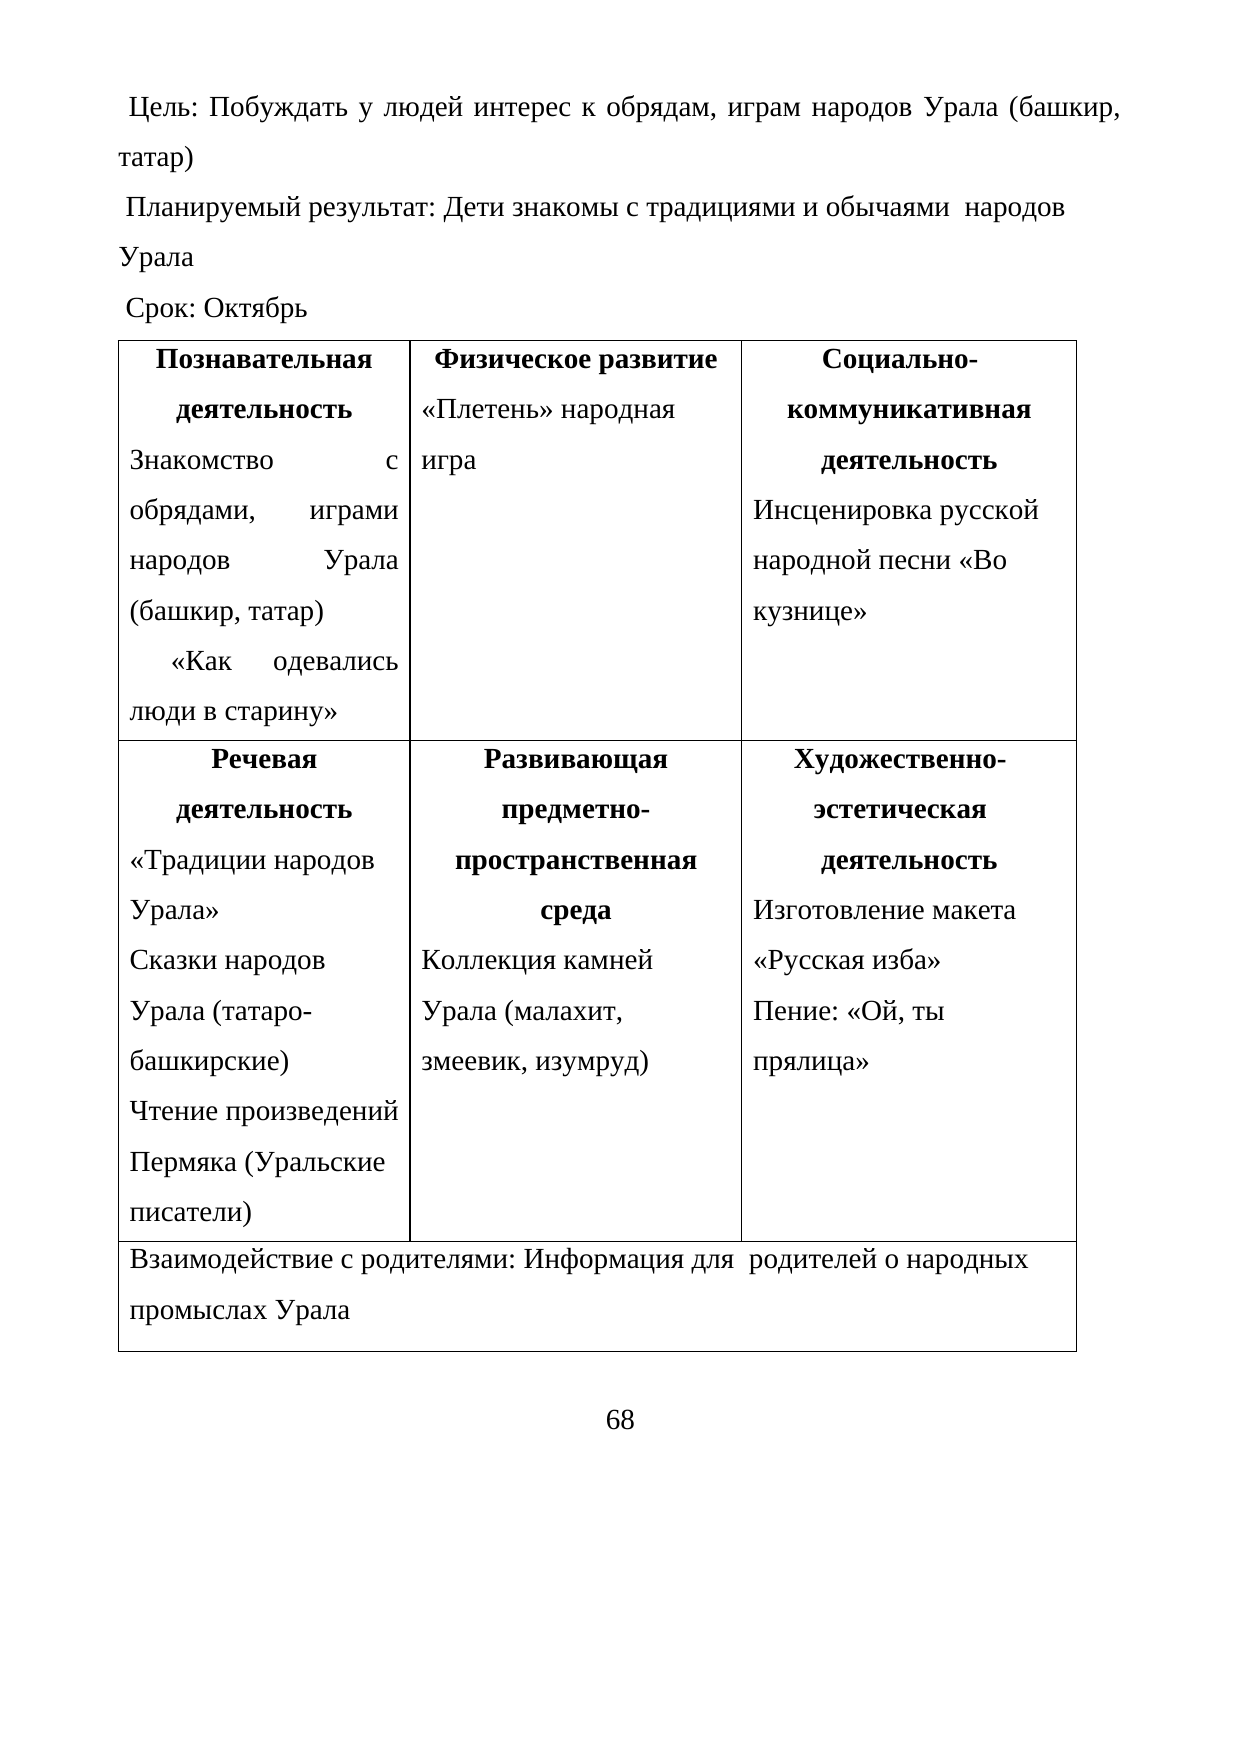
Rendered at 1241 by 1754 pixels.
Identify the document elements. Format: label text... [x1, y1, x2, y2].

table_header Социально- коммуникативная деятельность Инсценировка русской народной песни «Во кузнице» [742, 341, 1076, 740]
text Планируемый результат: Дети знакомы с традициями и обычаями народов Урала [118, 189, 1122, 273]
table_cell Развивающая предметно-пространственная среда Коллекция камней Урала (малахит, змеевик, изумруд) [411, 741, 741, 1241]
text Срок: Октябрь [118, 290, 1122, 323]
text Цель: Побуждать у людей интерес к обрядам, играм народов Урала (башкир, татар) [118, 89, 1122, 172]
table_header Познавательная деятельность Знакомство с обрядами, играми народов Урала (башкир, татар) «Как одевались люди в старину» [119, 341, 409, 740]
table_header Физическое развитие «Плетень» народная игра [411, 341, 741, 740]
table_cell Речевая деятельность «Традиции народов Урала» Сказки народов Урала (татаро-башкирские) Чтение произведений Пермяка (Уральские писатели) [119, 741, 409, 1241]
table_cell Взаимодействие с родителями: Информация для родителей о народных промыслах Урала [119, 1242, 1076, 1351]
table_cell Художественно- эстетическая деятельность Изготовление макета «Русская изба» Пение: «Ой, ты прялица» [742, 741, 1076, 1241]
text 68 [118, 1402, 1122, 1435]
